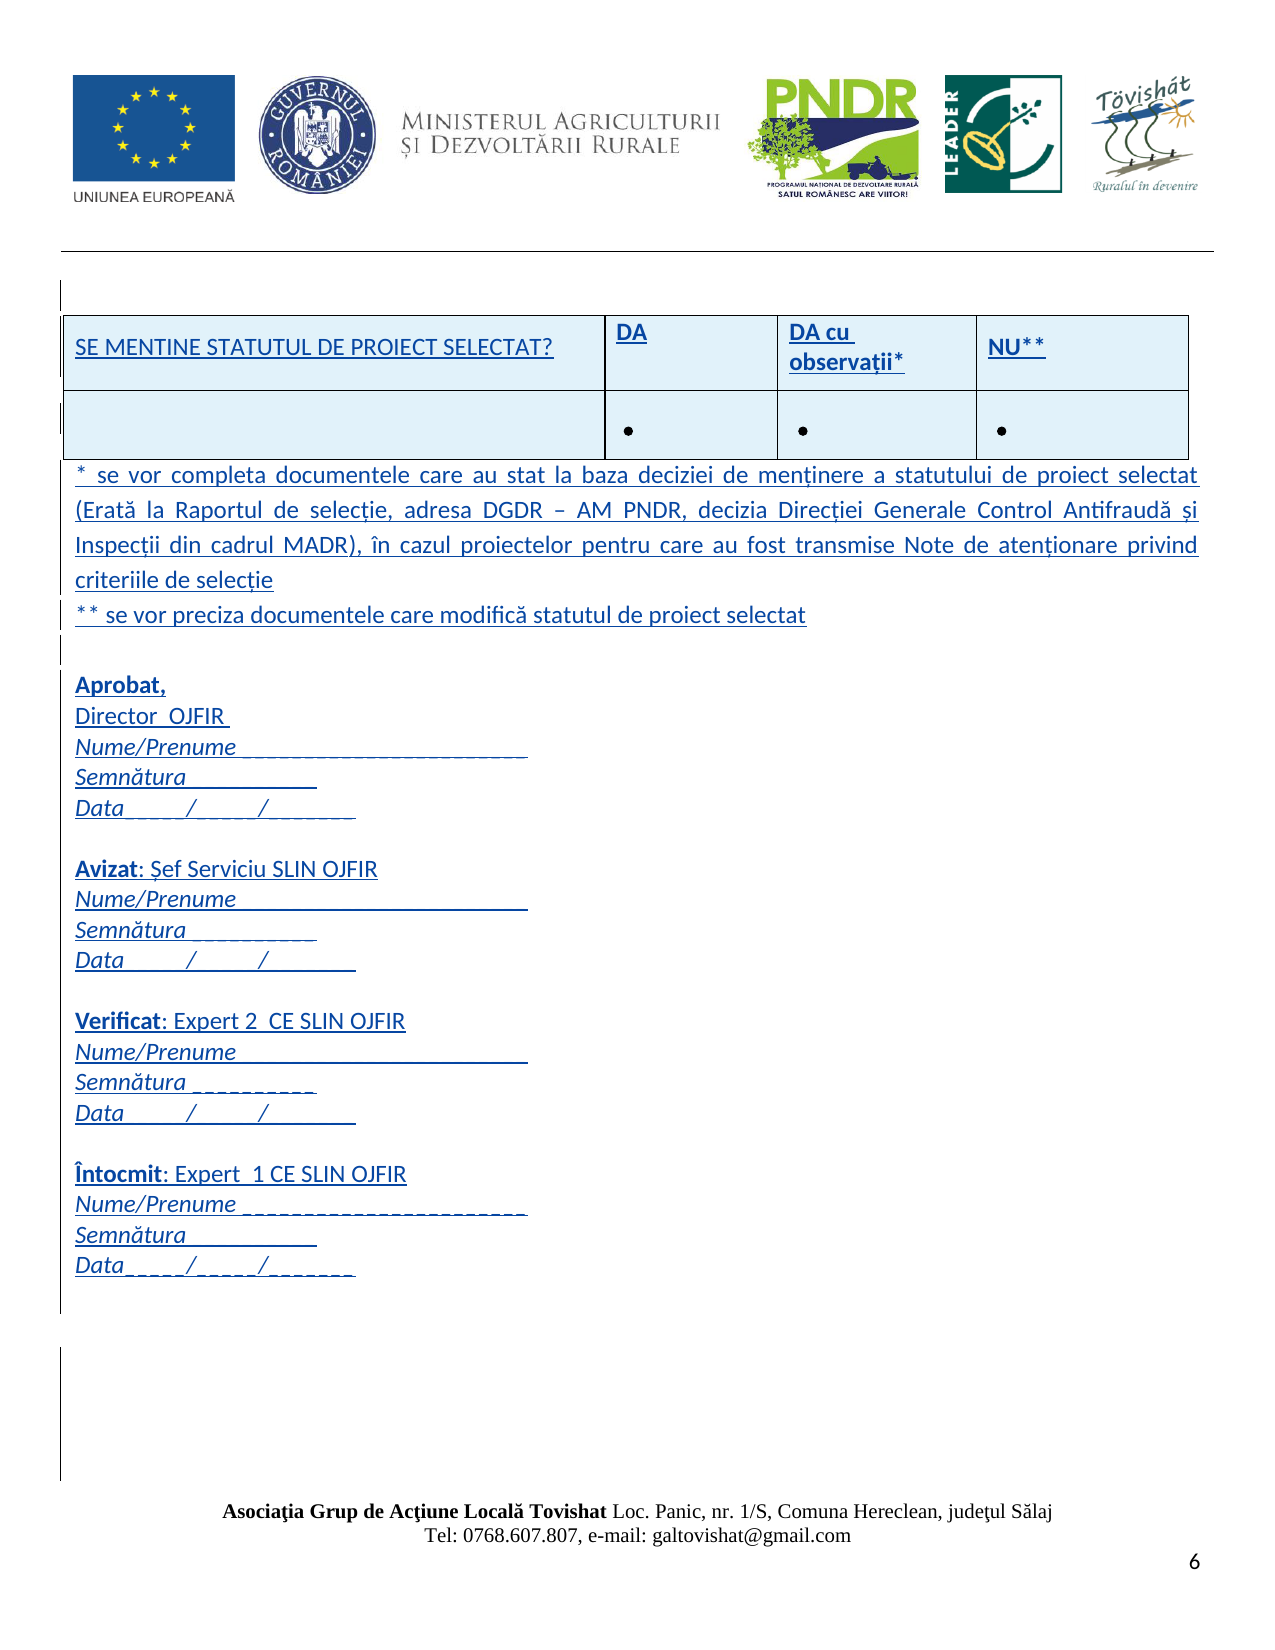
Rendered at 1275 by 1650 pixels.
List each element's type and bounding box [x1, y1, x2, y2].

picture [1085, 75, 1203, 193]
picture [945, 75, 1063, 193]
picture [72, 75, 235, 202]
